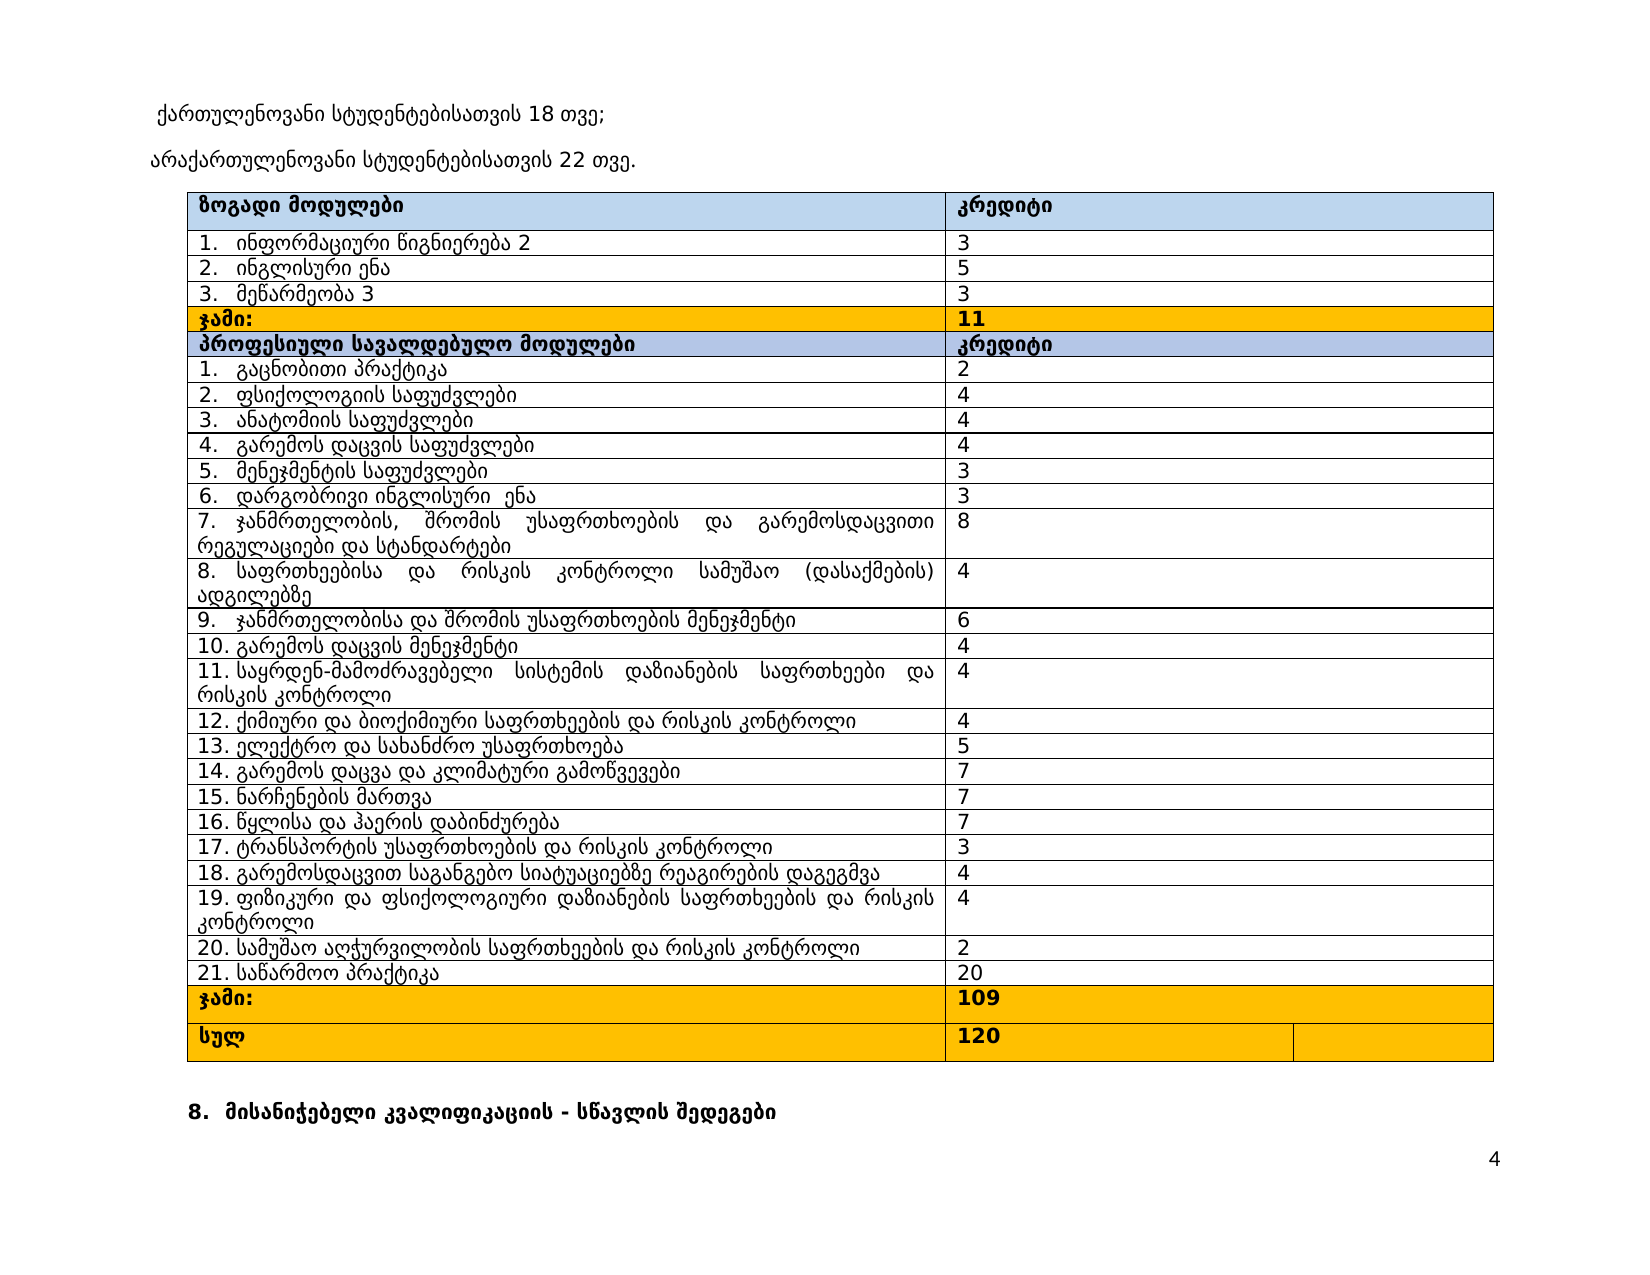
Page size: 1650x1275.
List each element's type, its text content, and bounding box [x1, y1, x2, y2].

list მისანიჭებელი კვალიფიკაციის - სწავლის შედეგები [187, 1100, 1500, 1125]
table_cell 6 [946, 609, 1493, 633]
table_cell 4 [946, 659, 1493, 708]
table_cell დარგობრივი ინგლისური ენა [188, 484, 945, 508]
table_cell გარემოსდაცვით საგანგებო სიატუაციებზე რეაგირების დაგეგმვა [188, 861, 945, 885]
table_cell 20 [946, 961, 1493, 985]
table_cell 3 [946, 282, 1493, 306]
table_cell 4 [946, 559, 1493, 607]
table_cell ტრანსპორტის უსაფრთხოების და რისკის კონტროლი [188, 835, 945, 859]
table_cell მეწარმეობა 3 [188, 282, 945, 306]
table_cell 4 [946, 383, 1493, 407]
table_cell 7 [946, 759, 1493, 784]
table_cell 5 [946, 256, 1493, 281]
table_cell 3 [946, 484, 1493, 508]
table_cell საყრდენ-მამოძრავებელი სისტემის დაზიანების საფრთხეები და რისკის კონტროლი [188, 659, 945, 708]
table_cell ელექტრო და სახანძრო უსაფრთხოება [188, 734, 945, 758]
table_cell 4 [946, 434, 1493, 458]
table_cell წყლისა და ჰაერის დაბინძურება [188, 810, 945, 834]
table_cell [1294, 1024, 1493, 1061]
table_cell ჯანმრთელობის, შრომის უსაფრთხოების და გარემოსდაცვითი რეგულაციები და სტანდარტები [188, 509, 945, 558]
table_cell 7 [946, 810, 1493, 834]
table_cell სამუშაო აღჭურვილობის საფრთხეების და რისკის კონტროლი [188, 936, 945, 960]
table_cell კრედიტი [946, 332, 1493, 356]
table_cell ინფორმაციური წიგნიერება 2 [188, 231, 945, 255]
table_cell გარემოს დაცვის საფუძვლები [188, 434, 945, 458]
table_cell 4 [946, 886, 1493, 934]
table_cell 4 [946, 709, 1493, 733]
table_cell 2 [946, 357, 1493, 382]
table_header კრედიტი [946, 193, 1493, 230]
table_cell ჯამი: [188, 986, 945, 1023]
table_cell 7 [946, 785, 1493, 809]
table_cell 8 [946, 509, 1493, 558]
table_cell 2 [946, 936, 1493, 960]
text ქართულენოვანი სტუდენტებისათვის 18 თვე; [150, 102, 1500, 126]
table_cell 11 [946, 307, 1493, 331]
table_cell პროფესიული სავალდებულო მოდულები [188, 332, 945, 356]
table_cell ანატომიის საფუძვლები [188, 408, 945, 432]
table_cell ფსიქოლოგიის საფუძვლები [188, 383, 945, 407]
table_cell ნარჩენების მართვა [188, 785, 945, 809]
table_cell გაცნობითი პრაქტიკა [188, 357, 945, 382]
table_cell 4 [946, 634, 1493, 658]
table_cell ქიმიური და ბიოქიმიური საფრთხეების და რისკის კონტროლი [188, 709, 945, 733]
table_cell 3 [946, 835, 1493, 859]
table_cell ინგლისური ენა [188, 256, 945, 281]
table_cell მენეჯმენტის საფუძვლები [188, 459, 945, 483]
table_cell გარემოს დაცვა და კლიმატური გამოწვევები [188, 759, 945, 784]
table_cell 4 [946, 408, 1493, 432]
table_cell გარემოს დაცვის მენეჯმენტი [188, 634, 945, 658]
table_cell საფრთხეებისა და რისკის კონტროლი სამუშაო (დასაქმების) ადგილებზე [188, 559, 945, 607]
table_header ზოგადი მოდულები [188, 193, 945, 230]
table_cell ჯამი: [188, 307, 945, 331]
table_cell 3 [946, 459, 1493, 483]
table_cell 120 [946, 1024, 1293, 1061]
table_cell სულ [188, 1024, 945, 1061]
table_cell 3 [946, 231, 1493, 255]
table_cell 4 [946, 861, 1493, 885]
table_cell საწარმოო პრაქტიკა [188, 961, 945, 985]
table_cell 109 [946, 986, 1493, 1023]
table_cell ფიზიკური და ფსიქოლოგიური დაზიანების საფრთხეების და რისკის კონტროლი [188, 886, 945, 934]
table_cell ჯანმრთელობისა და შრომის უსაფრთხოების მენეჯმენტი [188, 609, 945, 633]
text არაქართულენოვანი სტუდენტებისათვის 22 თვე. [150, 145, 1500, 173]
table_cell 5 [946, 734, 1493, 758]
